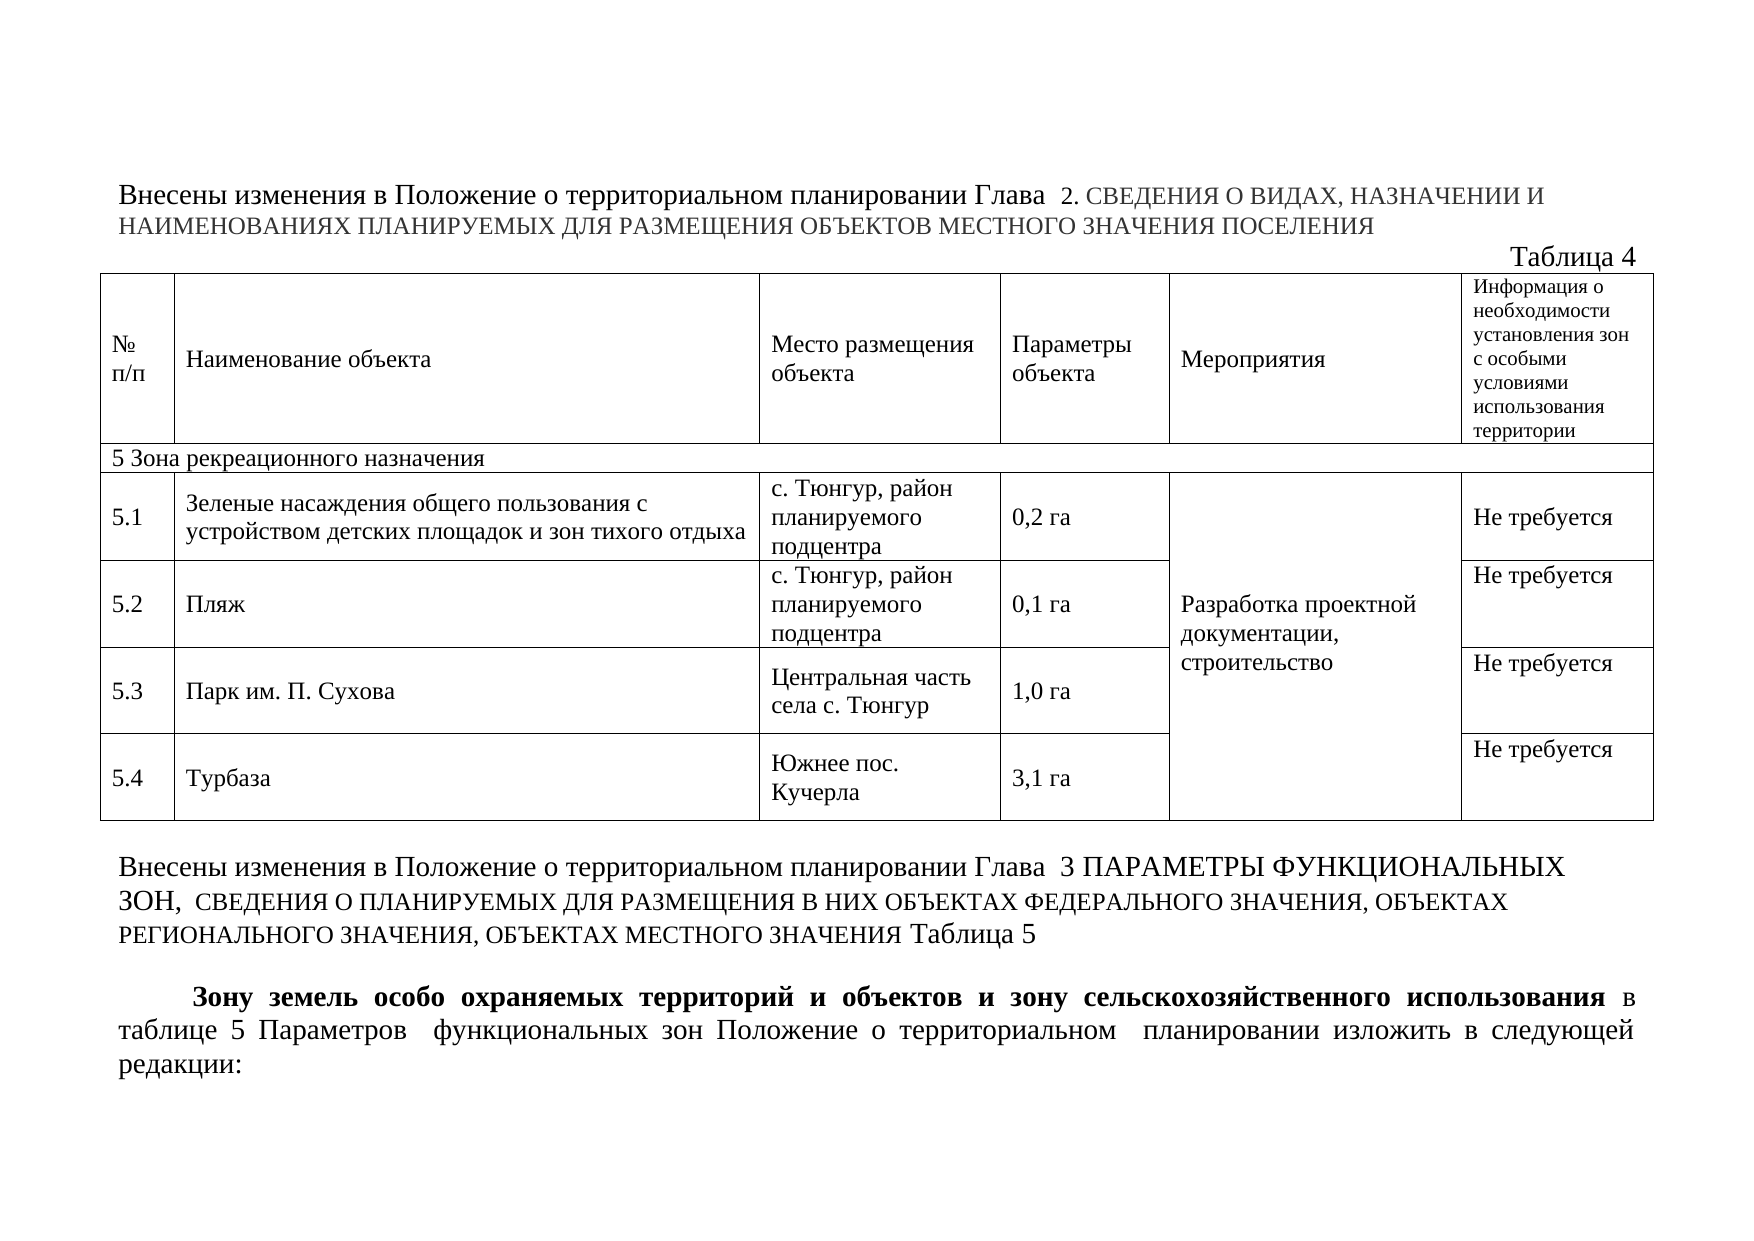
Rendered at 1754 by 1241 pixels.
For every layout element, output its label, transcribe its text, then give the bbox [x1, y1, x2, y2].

table_cell Разработка проектной документации, строительство [1170, 473, 1461, 820]
table_header Место размещения объекта [760, 274, 1000, 442]
table_header Параметры объекта [1001, 274, 1169, 442]
table_cell 5.2 [101, 561, 174, 647]
table_cell Зеленые насаждения общего пользования с устройством детских площадок и зон тихого отдыха [175, 473, 759, 559]
table_cell 1,0 га [1001, 648, 1169, 733]
table_header Мероприятия [1170, 274, 1461, 442]
table_header Информация о необходимости установления зон с особыми условиями использования территории [1462, 274, 1653, 442]
table_cell с. Тюнгур, район планируемого подцентра [760, 473, 1000, 559]
table_header № п/п [101, 274, 174, 442]
table_cell Центральная часть села с. Тюнгур [760, 648, 1000, 733]
text Зону земель особо охраняемых территорий и объектов и зону сельскохозяйственного использования в таблице 5 Параметров функциональных зон Положение о территориальном планировании изложить в следующей редакции: [118, 979, 1636, 1079]
table_cell 0,2 га [1001, 473, 1169, 559]
table_cell 5.3 [101, 648, 174, 733]
table_cell 5.4 [101, 734, 174, 820]
table_header Наименование объекта [175, 274, 759, 442]
text Таблица 4 [118, 239, 1636, 273]
table_cell 5 Зона рекреационного назначения [101, 444, 1653, 472]
table_cell Не требуется [1462, 473, 1653, 559]
table_cell Пляж [175, 561, 759, 647]
text Внесены изменения в Положение о территориальном планировании Глава 3 ПАРАМЕТРЫ ФУНКЦИОНАЛЬНЫХ ЗОН, сведения о планируемых для размещения в них объектах федерального значения, объектах регионального значения, объектах местного значения Таблица 5 [118, 849, 1636, 950]
table_cell 0,1 га [1001, 561, 1169, 647]
table_cell Южнее пос. Кучерла [760, 734, 1000, 820]
table_cell 5.1 [101, 473, 174, 559]
table_cell 3,1 га [1001, 734, 1169, 820]
table_cell Турбаза [175, 734, 759, 820]
table_cell Не требуется [1462, 561, 1653, 647]
table_cell Не требуется [1462, 648, 1653, 733]
table_cell с. Тюнгур, район планируемого подцентра [760, 561, 1000, 647]
text Внесены изменения в Положение о территориальном планировании Глава 2. сведения о видах, назначении и наименованиях планируемых для размещения объектов местного значения поселения [118, 177, 1636, 239]
table_cell Парк им. П. Сухова [175, 648, 759, 733]
table_cell Не требуется [1462, 734, 1653, 820]
